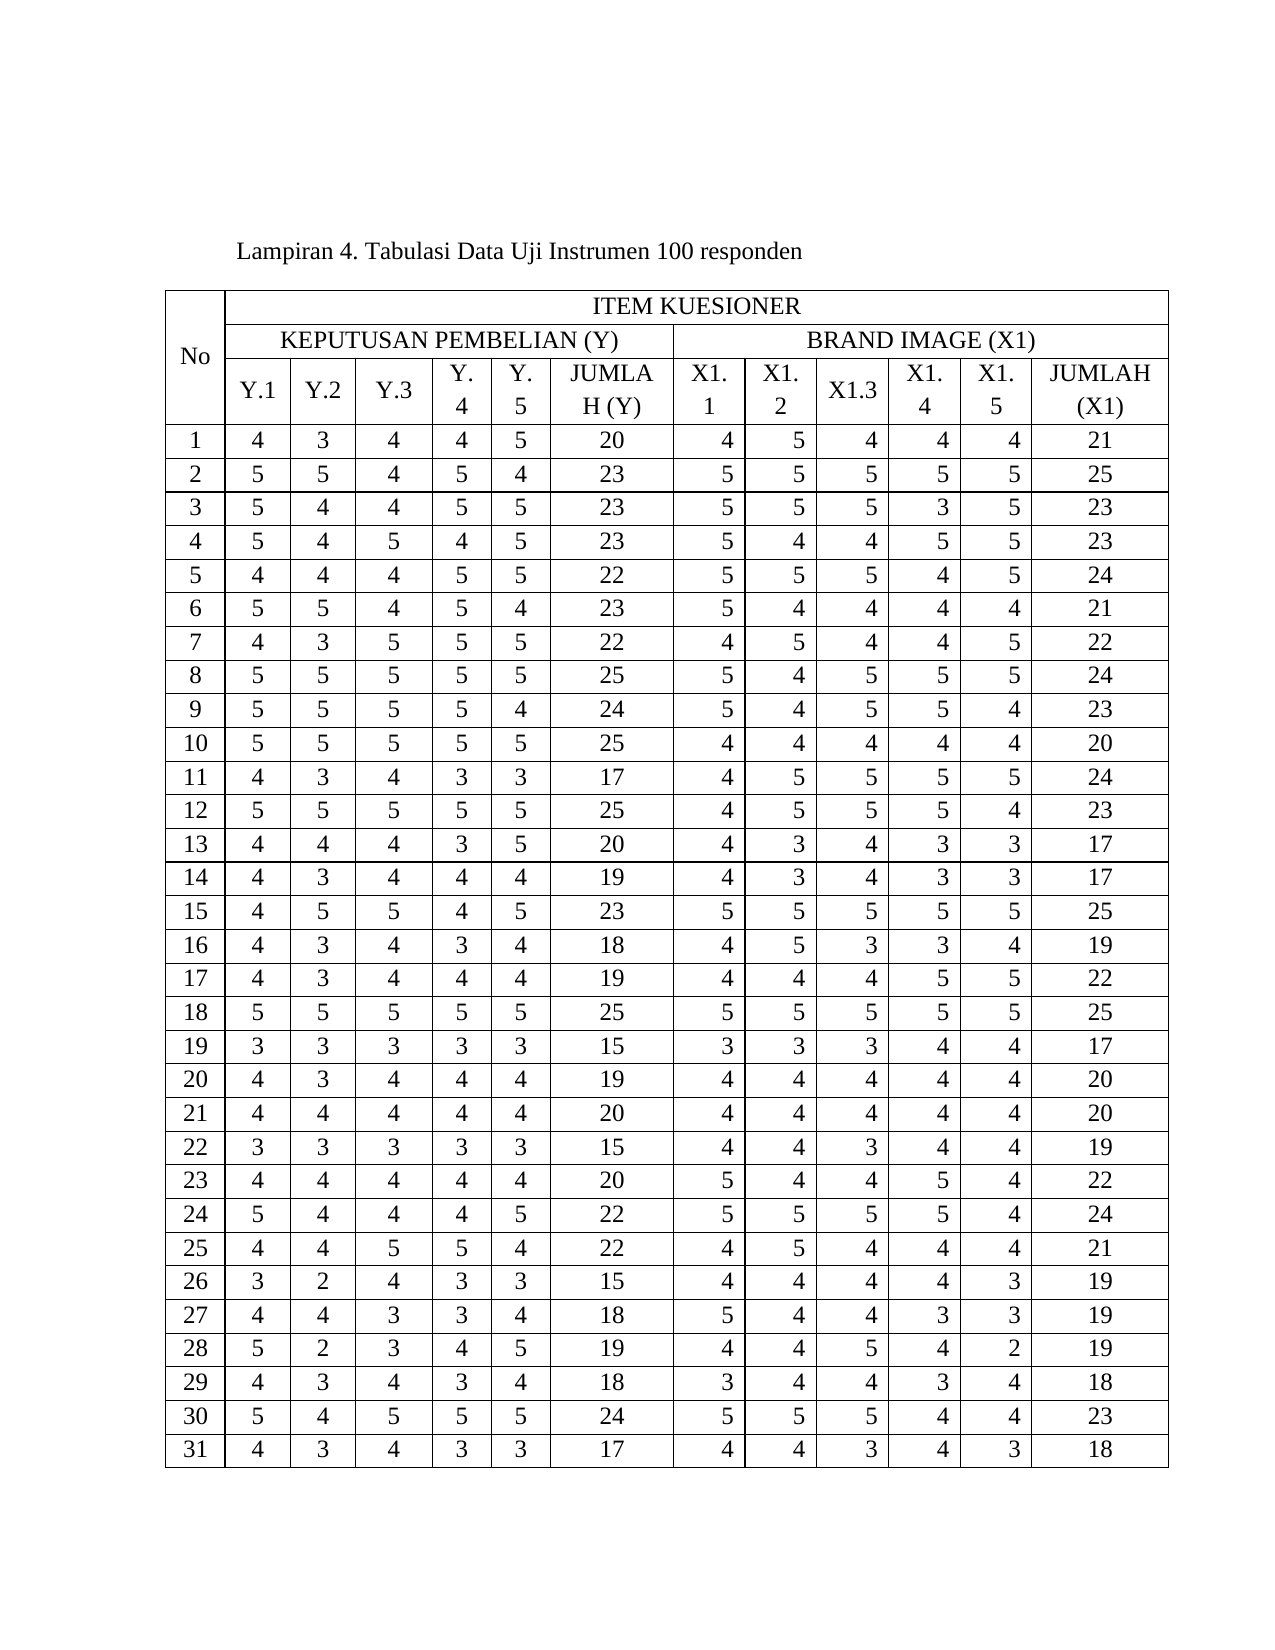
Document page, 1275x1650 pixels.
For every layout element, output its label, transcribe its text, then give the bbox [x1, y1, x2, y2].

table_cell 4 [226, 1367, 290, 1400]
table_cell 23 [551, 493, 673, 525]
table_cell 4 [492, 1064, 550, 1097]
table_cell 23 [551, 526, 673, 559]
table_cell 3 [492, 1031, 550, 1063]
table_cell 19 [1032, 1266, 1168, 1299]
table_cell 4 [746, 593, 816, 626]
table_cell 5 [817, 896, 888, 929]
table_cell 5 [889, 694, 960, 727]
table_cell 19 [166, 1031, 224, 1063]
table_cell 20 [166, 1064, 224, 1097]
table_cell 3 [356, 1132, 432, 1164]
table_cell 4 [166, 526, 224, 559]
table_cell 4 [674, 425, 744, 458]
table_cell 5 [889, 526, 960, 559]
table_cell 5 [961, 627, 1031, 659]
table_cell 3 [492, 1132, 550, 1164]
table_cell 5 [226, 728, 290, 761]
table_cell 4 [817, 1098, 888, 1131]
table_cell 4 [356, 829, 432, 861]
table_cell 5 [817, 459, 888, 491]
table_cell 6 [166, 593, 224, 626]
table_cell 5 [433, 661, 491, 693]
table_cell 4 [817, 1367, 888, 1400]
table_cell 4 [356, 459, 432, 491]
table_cell 4 [356, 930, 432, 962]
table_cell 5 [817, 997, 888, 1030]
table_cell 24 [166, 1199, 224, 1232]
table_cell 4 [356, 593, 432, 626]
table_cell 3 [226, 1266, 290, 1299]
table_cell 3 [674, 1367, 744, 1400]
table_cell 4 [889, 1334, 960, 1366]
table_cell 4 [492, 593, 550, 626]
table_cell 3 [433, 1300, 491, 1332]
table_cell 25 [1032, 459, 1168, 491]
table_cell 4 [291, 493, 355, 525]
table_cell 23 [551, 896, 673, 929]
table_cell 4 [817, 627, 888, 659]
table_cell Y.4 [433, 359, 491, 424]
table_cell Y.5 [492, 359, 550, 424]
table_cell 4 [674, 863, 744, 895]
table_cell 5 [356, 526, 432, 559]
table_cell 5 [889, 661, 960, 693]
table_cell 5 [492, 661, 550, 693]
table_cell 5 [674, 459, 744, 491]
table_cell 18 [1032, 1367, 1168, 1400]
table_cell 20 [1032, 728, 1168, 761]
table_cell 4 [889, 1098, 960, 1131]
table_cell 18 [551, 1367, 673, 1400]
table_cell 4 [961, 1165, 1031, 1198]
table_cell 23 [1032, 694, 1168, 727]
table_cell 5 [961, 762, 1031, 794]
table_cell 5 [961, 997, 1031, 1030]
table_cell 4 [817, 863, 888, 895]
table_cell 3 [433, 829, 491, 861]
table_cell 4 [889, 560, 960, 592]
table_cell 5 [674, 694, 744, 727]
table_cell 25 [166, 1233, 224, 1265]
table_cell 5 [291, 694, 355, 727]
table_cell 3 [166, 493, 224, 525]
table_cell 4 [961, 1098, 1031, 1131]
table_cell BRAND IMAGE (X1) [674, 325, 1168, 357]
table_cell 2 [291, 1334, 355, 1366]
table_cell 4 [889, 1233, 960, 1265]
table_cell 4 [356, 1266, 432, 1299]
table_cell 3 [433, 1031, 491, 1063]
table_cell 5 [226, 1334, 290, 1366]
table_cell 23 [1032, 493, 1168, 525]
table_cell 4 [746, 1132, 816, 1164]
table_cell 4 [226, 1165, 290, 1198]
table_cell 5 [433, 560, 491, 592]
table_cell 5 [226, 493, 290, 525]
table_cell 3 [433, 762, 491, 794]
table_cell 21 [1032, 593, 1168, 626]
table_cell 3 [226, 1132, 290, 1164]
table_cell 1 [166, 425, 224, 458]
table_cell 5 [817, 1199, 888, 1232]
table_cell 3 [492, 762, 550, 794]
table_cell 4 [492, 1300, 550, 1332]
table_cell 4 [291, 526, 355, 559]
table_cell 31 [166, 1435, 224, 1467]
table_cell 5 [889, 1199, 960, 1232]
table_cell 20 [1032, 1098, 1168, 1131]
table_cell 24 [551, 1401, 673, 1433]
table_cell 3 [889, 863, 960, 895]
table_cell 4 [674, 762, 744, 794]
table_cell 4 [433, 1334, 491, 1366]
table_cell 20 [1032, 1064, 1168, 1097]
table_cell 3 [291, 863, 355, 895]
table_cell 4 [674, 930, 744, 962]
table_cell 4 [492, 1098, 550, 1131]
table_cell 4 [746, 1334, 816, 1366]
table_cell 19 [551, 1064, 673, 1097]
table_cell 20 [551, 829, 673, 861]
table_cell 4 [961, 1233, 1031, 1265]
table_cell 27 [166, 1300, 224, 1332]
table_cell 4 [433, 863, 491, 895]
table_cell 5 [746, 425, 816, 458]
table_cell 22 [1032, 1165, 1168, 1198]
table_cell Y.3 [356, 359, 432, 424]
table_cell 4 [817, 964, 888, 996]
table_cell 4 [817, 526, 888, 559]
table_cell 23 [1032, 1401, 1168, 1433]
table_cell 5 [674, 1401, 744, 1433]
table_cell 4 [889, 1401, 960, 1433]
table_cell 5 [674, 593, 744, 626]
table_cell 4 [226, 1064, 290, 1097]
table_cell 5 [433, 1401, 491, 1433]
table_cell 4 [889, 593, 960, 626]
table_cell 5 [817, 661, 888, 693]
table_cell 3 [961, 863, 1031, 895]
table_cell 4 [674, 627, 744, 659]
table_cell 4 [889, 1435, 960, 1467]
table_cell 5 [433, 459, 491, 491]
table_cell 3 [889, 1367, 960, 1400]
table_cell 17 [551, 1435, 673, 1467]
table_cell 5 [226, 593, 290, 626]
table_cell 9 [166, 694, 224, 727]
table_cell 5 [746, 1199, 816, 1232]
table_cell 3 [356, 1031, 432, 1063]
table_cell 5 [492, 1401, 550, 1433]
table_cell 18 [551, 930, 673, 962]
table_header No [166, 291, 224, 424]
table_cell 5 [226, 661, 290, 693]
table_cell 4 [356, 1098, 432, 1131]
table_cell 5 [166, 560, 224, 592]
table_cell 5 [356, 627, 432, 659]
table_cell 4 [746, 1098, 816, 1131]
table_cell 5 [674, 1199, 744, 1232]
table_cell 4 [356, 1199, 432, 1232]
table_cell 4 [492, 930, 550, 962]
table_cell 5 [291, 661, 355, 693]
table_cell 5 [356, 896, 432, 929]
table_cell 5 [746, 459, 816, 491]
table_cell 4 [226, 425, 290, 458]
table_cell 4 [492, 964, 550, 996]
table_cell 5 [433, 627, 491, 659]
table_cell 25 [551, 795, 673, 828]
table_cell 4 [226, 1098, 290, 1131]
table_cell 5 [961, 661, 1031, 693]
table_cell 4 [961, 728, 1031, 761]
table_cell 5 [492, 1334, 550, 1366]
table_cell 25 [551, 997, 673, 1030]
table_cell 22 [551, 627, 673, 659]
table_cell 2 [291, 1266, 355, 1299]
table_cell 25 [551, 661, 673, 693]
table_cell 5 [817, 493, 888, 525]
table_cell 4 [492, 863, 550, 895]
table_cell 5 [433, 493, 491, 525]
table_cell 4 [674, 1233, 744, 1265]
table_cell 5 [356, 661, 432, 693]
table_cell 4 [291, 1401, 355, 1433]
table_cell 4 [356, 964, 432, 996]
table_cell 4 [746, 694, 816, 727]
table_cell 4 [674, 1064, 744, 1097]
table_cell 3 [356, 1300, 432, 1332]
text Lampiran 4. Tabulasi Data Uji Instrumen 100 responden [236, 236, 1098, 265]
table_cell 12 [166, 795, 224, 828]
table_cell 22 [551, 560, 673, 592]
table_cell 5 [674, 526, 744, 559]
table_cell 17 [1032, 863, 1168, 895]
table_cell 3 [817, 1031, 888, 1063]
table_cell 4 [433, 1165, 491, 1198]
table_cell 5 [356, 1233, 432, 1265]
table_cell 4 [817, 728, 888, 761]
table_cell 17 [1032, 1031, 1168, 1063]
table_cell 15 [551, 1031, 673, 1063]
table_cell 4 [889, 1031, 960, 1063]
table_cell 4 [674, 728, 744, 761]
table_cell 5 [226, 1401, 290, 1433]
table_cell X1.1 [674, 359, 744, 424]
table_cell 13 [166, 829, 224, 861]
table_cell 19 [551, 863, 673, 895]
table_cell 5 [356, 694, 432, 727]
table_cell X1.5 [961, 359, 1031, 424]
table_cell 25 [1032, 997, 1168, 1030]
table_cell 4 [356, 493, 432, 525]
table_cell 3 [356, 1334, 432, 1366]
table_cell 4 [674, 1132, 744, 1164]
table_cell 24 [1032, 1199, 1168, 1232]
table_cell 3 [492, 1435, 550, 1467]
table_cell 3 [291, 1435, 355, 1467]
table_cell 4 [226, 863, 290, 895]
table_cell 5 [226, 694, 290, 727]
table_cell 20 [551, 1098, 673, 1131]
table_cell 3 [889, 1300, 960, 1332]
table_cell 5 [356, 997, 432, 1030]
table_cell 5 [889, 762, 960, 794]
table_cell 5 [433, 795, 491, 828]
table_cell 4 [226, 930, 290, 962]
table_cell 5 [226, 997, 290, 1030]
table_cell 4 [746, 1266, 816, 1299]
table_cell 4 [226, 896, 290, 929]
table_cell 5 [961, 493, 1031, 525]
table_cell 4 [961, 593, 1031, 626]
table_cell 4 [356, 425, 432, 458]
table_cell 4 [746, 526, 816, 559]
table_cell 4 [356, 863, 432, 895]
table_cell 5 [492, 425, 550, 458]
table_cell 24 [1032, 762, 1168, 794]
table_cell 21 [1032, 1233, 1168, 1265]
table_cell 19 [1032, 1334, 1168, 1366]
table_cell 5 [492, 1199, 550, 1232]
table_cell 4 [961, 1132, 1031, 1164]
table_cell 5 [492, 560, 550, 592]
table_cell 4 [356, 1165, 432, 1198]
table_cell 4 [226, 627, 290, 659]
table_cell 4 [889, 1132, 960, 1164]
table_cell 4 [356, 762, 432, 794]
table_cell 5 [226, 526, 290, 559]
table_cell 17 [166, 964, 224, 996]
table_cell 3 [226, 1031, 290, 1063]
table_cell 24 [551, 694, 673, 727]
table_cell 3 [817, 1132, 888, 1164]
table_cell 7 [166, 627, 224, 659]
table_cell 4 [226, 1233, 290, 1265]
table_cell 4 [291, 1098, 355, 1131]
table_cell 4 [674, 1435, 744, 1467]
table_cell 25 [1032, 896, 1168, 929]
table_cell 3 [817, 930, 888, 962]
table_cell 5 [817, 1334, 888, 1366]
table_cell 4 [433, 1064, 491, 1097]
table_cell 4 [817, 593, 888, 626]
table_cell 5 [492, 627, 550, 659]
table_cell 5 [746, 493, 816, 525]
table_cell 26 [166, 1266, 224, 1299]
table_cell 5 [746, 997, 816, 1030]
table_cell 29 [166, 1367, 224, 1400]
table_cell 4 [433, 425, 491, 458]
table_cell 3 [433, 1266, 491, 1299]
table_cell 30 [166, 1401, 224, 1433]
table_cell 5 [674, 896, 744, 929]
table_cell 4 [889, 425, 960, 458]
table_cell 4 [291, 1233, 355, 1265]
table_cell 4 [817, 1300, 888, 1332]
table_cell 5 [961, 526, 1031, 559]
table_cell 19 [1032, 1132, 1168, 1164]
table_cell X1.4 [889, 359, 960, 424]
table_cell 4 [226, 964, 290, 996]
table_cell 3 [961, 1300, 1031, 1332]
table_cell 22 [1032, 627, 1168, 659]
table_cell 24 [1032, 560, 1168, 592]
table_cell 23 [551, 459, 673, 491]
table_cell 3 [433, 1132, 491, 1164]
table_cell 5 [746, 1401, 816, 1433]
table_cell 22 [551, 1199, 673, 1232]
table_cell 16 [166, 930, 224, 962]
table_cell 4 [961, 1199, 1031, 1232]
table_cell 5 [889, 1165, 960, 1198]
table_cell 5 [492, 829, 550, 861]
table_cell 23 [1032, 795, 1168, 828]
table_cell 4 [226, 1300, 290, 1332]
table_cell 21 [1032, 425, 1168, 458]
table_cell 4 [492, 1165, 550, 1198]
table_cell 23 [1032, 526, 1168, 559]
table_cell 5 [746, 896, 816, 929]
table_cell 4 [291, 829, 355, 861]
table_cell 19 [551, 964, 673, 996]
table_cell 4 [817, 425, 888, 458]
table_cell 4 [889, 627, 960, 659]
table_cell 5 [356, 1401, 432, 1433]
table_cell 4 [746, 661, 816, 693]
table_cell 14 [166, 863, 224, 895]
table_cell 4 [889, 1266, 960, 1299]
table_cell 5 [817, 694, 888, 727]
table_cell 4 [433, 1098, 491, 1131]
table_cell 18 [551, 1300, 673, 1332]
table_cell 4 [291, 1165, 355, 1198]
table_cell 3 [291, 1367, 355, 1400]
table_cell 5 [492, 526, 550, 559]
table_cell 4 [817, 1064, 888, 1097]
table_cell 5 [674, 1165, 744, 1198]
table_cell 5 [226, 795, 290, 828]
table_cell 4 [961, 694, 1031, 727]
table_cell 4 [356, 1367, 432, 1400]
table_cell 4 [817, 1233, 888, 1265]
table_cell X1.3 [817, 359, 888, 424]
table_cell 19 [551, 1334, 673, 1366]
table_cell 3 [674, 1031, 744, 1063]
table_cell 4 [433, 896, 491, 929]
table_cell 3 [291, 964, 355, 996]
table_cell 4 [961, 425, 1031, 458]
table_cell 3 [291, 627, 355, 659]
table_cell 5 [291, 795, 355, 828]
table_cell 4 [356, 1064, 432, 1097]
table_cell 5 [889, 459, 960, 491]
table_cell 19 [1032, 1300, 1168, 1332]
table_cell 11 [166, 762, 224, 794]
table_cell 23 [551, 593, 673, 626]
table_cell 4 [492, 1367, 550, 1400]
table_cell 4 [746, 964, 816, 996]
table_cell 5 [746, 930, 816, 962]
table_cell 5 [492, 896, 550, 929]
table_cell 4 [674, 829, 744, 861]
table_cell 4 [356, 560, 432, 592]
table_cell 4 [746, 1064, 816, 1097]
table_cell 4 [433, 964, 491, 996]
table_cell 4 [291, 1199, 355, 1232]
table_cell 5 [492, 997, 550, 1030]
table_cell 4 [746, 1300, 816, 1332]
table_cell 5 [817, 795, 888, 828]
table_cell 5 [746, 762, 816, 794]
table_cell 5 [433, 593, 491, 626]
table_cell 5 [356, 728, 432, 761]
table_cell 4 [674, 964, 744, 996]
table_cell 4 [674, 795, 744, 828]
table_cell 4 [961, 930, 1031, 962]
table_cell 5 [961, 964, 1031, 996]
table_cell 5 [889, 795, 960, 828]
table_cell 3 [433, 930, 491, 962]
table_cell 4 [746, 1165, 816, 1198]
table_cell 4 [226, 762, 290, 794]
table_cell 4 [961, 1064, 1031, 1097]
table_cell 18 [166, 997, 224, 1030]
table_cell 5 [961, 459, 1031, 491]
table_cell 4 [492, 694, 550, 727]
table_cell 5 [226, 459, 290, 491]
table_cell 5 [746, 627, 816, 659]
table_cell 18 [1032, 1435, 1168, 1467]
table_cell 20 [551, 1165, 673, 1198]
table_cell 4 [674, 1266, 744, 1299]
table_cell 5 [674, 560, 744, 592]
table_cell 4 [961, 1367, 1031, 1400]
table_cell 5 [889, 896, 960, 929]
table_cell 3 [746, 829, 816, 861]
table_cell 4 [674, 1098, 744, 1131]
table_cell 28 [166, 1334, 224, 1366]
table_cell 5 [817, 1401, 888, 1433]
table_cell 3 [817, 1435, 888, 1467]
table_cell 5 [674, 493, 744, 525]
table_cell 3 [961, 829, 1031, 861]
table_cell 5 [492, 728, 550, 761]
table_cell 4 [817, 829, 888, 861]
table_cell 3 [433, 1435, 491, 1467]
table_cell 5 [817, 560, 888, 592]
table_cell Y.2 [291, 359, 355, 424]
table_cell 3 [291, 762, 355, 794]
table_cell 4 [961, 1031, 1031, 1063]
table_cell 25 [551, 728, 673, 761]
table_cell 5 [492, 493, 550, 525]
table_cell 5 [433, 694, 491, 727]
table_cell 4 [433, 526, 491, 559]
table_cell 5 [961, 896, 1031, 929]
table_cell 22 [166, 1132, 224, 1164]
table_cell 10 [166, 728, 224, 761]
table_cell 4 [746, 728, 816, 761]
table_cell 5 [492, 795, 550, 828]
table_cell Y.1 [226, 359, 290, 424]
table_cell 4 [291, 560, 355, 592]
table_cell 4 [889, 728, 960, 761]
table_cell 15 [551, 1132, 673, 1164]
table_cell 3 [889, 829, 960, 861]
table_cell 5 [889, 997, 960, 1030]
table_cell 3 [291, 1064, 355, 1097]
table_cell 4 [433, 1199, 491, 1232]
table_cell 4 [492, 1233, 550, 1265]
table_cell 4 [226, 829, 290, 861]
table_cell 5 [433, 997, 491, 1030]
table_cell 4 [889, 1064, 960, 1097]
table_cell 17 [1032, 829, 1168, 861]
table_cell 3 [746, 863, 816, 895]
table_cell 5 [961, 560, 1031, 592]
table_cell 5 [291, 459, 355, 491]
table_cell 3 [961, 1266, 1031, 1299]
table_cell 8 [166, 661, 224, 693]
table_cell 20 [551, 425, 673, 458]
table_cell 5 [356, 795, 432, 828]
table_cell 23 [166, 1165, 224, 1198]
table_cell 3 [291, 930, 355, 962]
table_cell 17 [551, 762, 673, 794]
table_cell 4 [226, 560, 290, 592]
table_cell 3 [746, 1031, 816, 1063]
table_cell 5 [226, 1199, 290, 1232]
table_cell 5 [291, 997, 355, 1030]
table_cell 4 [817, 1165, 888, 1198]
table_cell 4 [961, 795, 1031, 828]
table_cell 5 [291, 896, 355, 929]
table_cell 4 [226, 1435, 290, 1467]
table_cell 3 [291, 1132, 355, 1164]
table_cell 4 [492, 459, 550, 491]
table_cell 3 [291, 425, 355, 458]
table_cell 2 [166, 459, 224, 491]
table_cell 5 [817, 762, 888, 794]
table_cell 5 [291, 728, 355, 761]
table_cell 5 [433, 728, 491, 761]
table_cell 3 [961, 1435, 1031, 1467]
table_cell 2 [961, 1334, 1031, 1366]
table_cell 24 [1032, 661, 1168, 693]
table_cell 4 [674, 1334, 744, 1366]
table_cell 5 [746, 795, 816, 828]
table_cell 3 [492, 1266, 550, 1299]
table_cell X1.2 [746, 359, 816, 424]
table_cell 5 [746, 560, 816, 592]
table_cell 22 [551, 1233, 673, 1265]
table_cell 5 [291, 593, 355, 626]
table_cell JUMLAH (Y) [551, 359, 673, 424]
table_cell 5 [889, 964, 960, 996]
table_cell 5 [674, 661, 744, 693]
table_cell 15 [166, 896, 224, 929]
table_cell JUMLAH (X1) [1032, 359, 1168, 424]
table_cell 3 [291, 1031, 355, 1063]
table_cell 5 [674, 997, 744, 1030]
table_header ITEM KUESIONER [226, 291, 1168, 324]
table_cell 4 [817, 1266, 888, 1299]
table_cell 4 [961, 1401, 1031, 1433]
table_cell 21 [166, 1098, 224, 1131]
table_cell KEPUTUSAN PEMBELIAN (Y) [226, 325, 673, 357]
table_cell 3 [433, 1367, 491, 1400]
table_cell 5 [746, 1233, 816, 1265]
table_cell 4 [746, 1367, 816, 1400]
table_cell 4 [356, 1435, 432, 1467]
table_cell 22 [1032, 964, 1168, 996]
table_cell 4 [291, 1300, 355, 1332]
table_cell 5 [433, 1233, 491, 1265]
table_cell 3 [889, 930, 960, 962]
table_cell 5 [674, 1300, 744, 1332]
table_cell 3 [889, 493, 960, 525]
table_cell 4 [746, 1435, 816, 1467]
table_cell 15 [551, 1266, 673, 1299]
table_cell 19 [1032, 930, 1168, 962]
